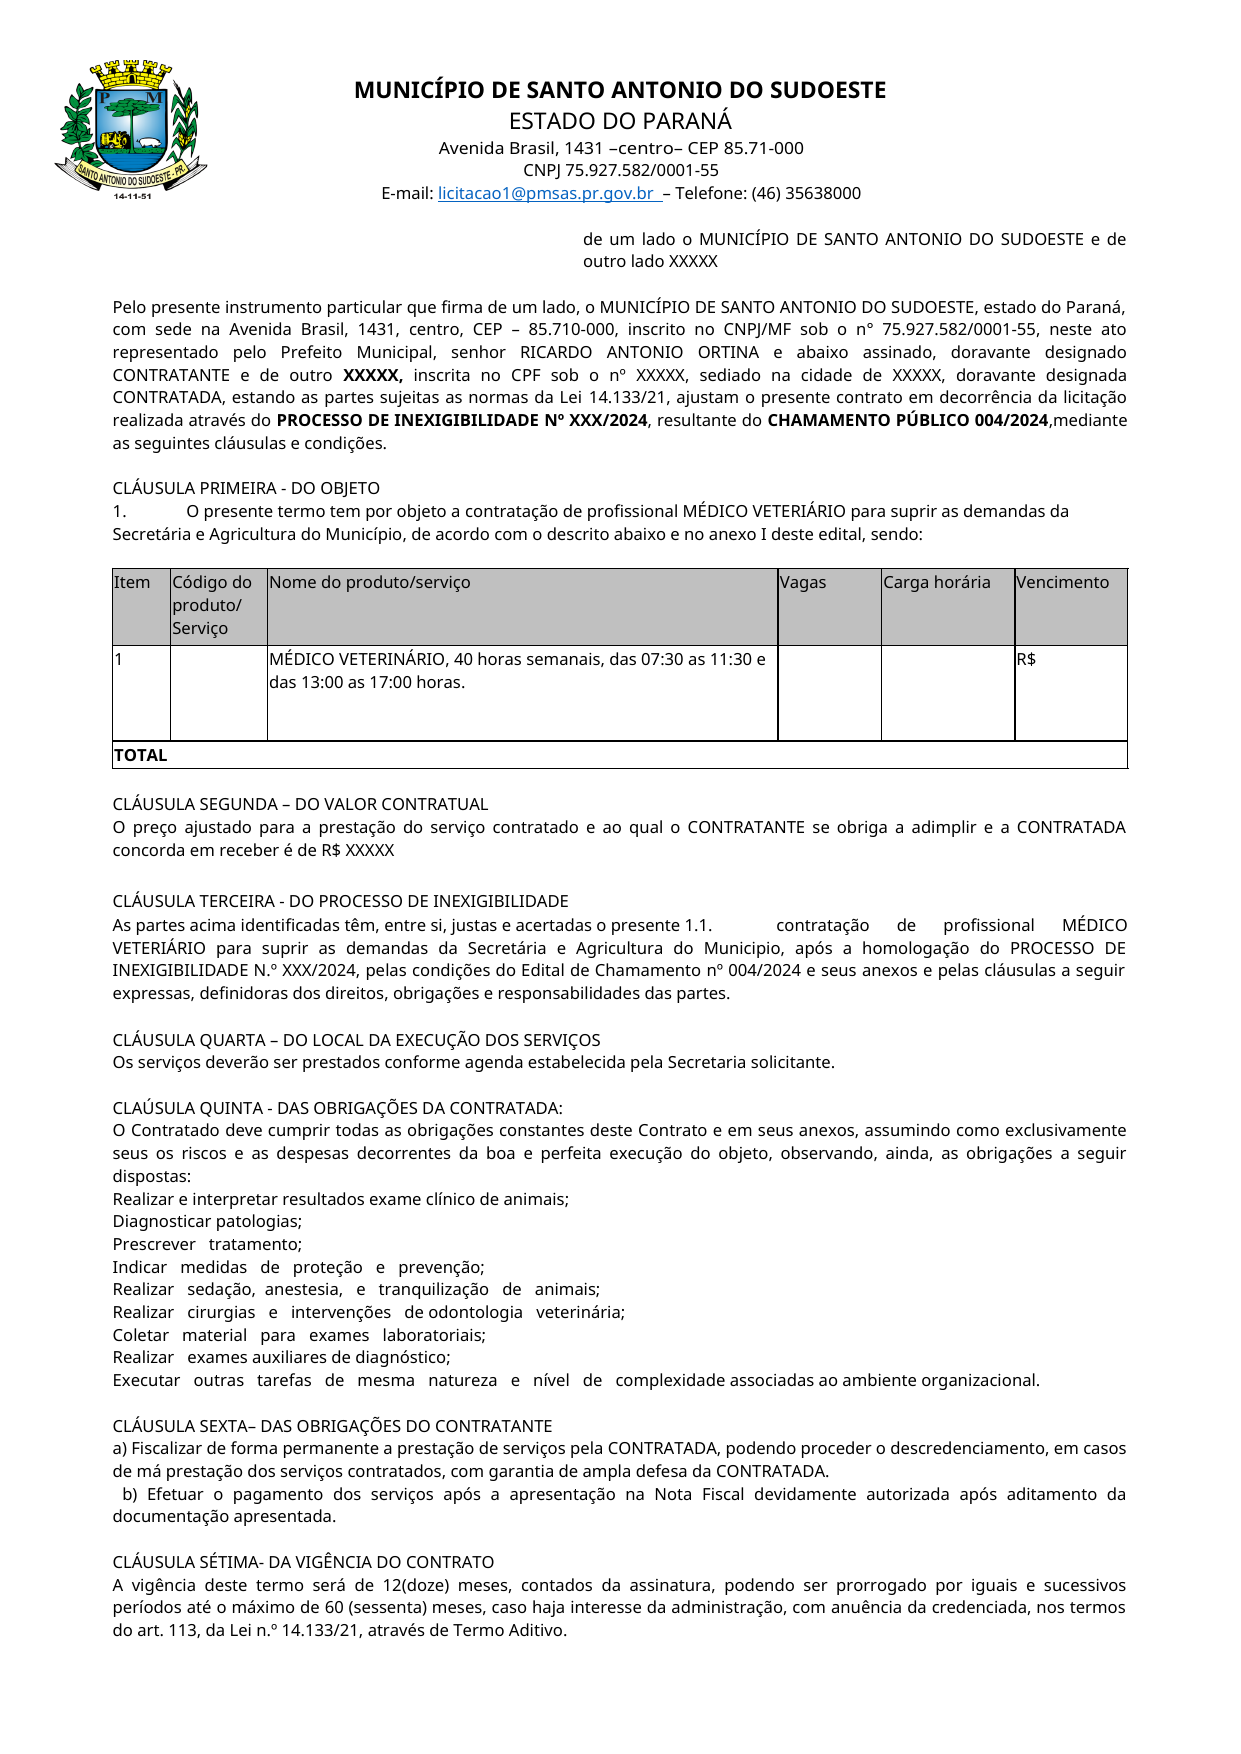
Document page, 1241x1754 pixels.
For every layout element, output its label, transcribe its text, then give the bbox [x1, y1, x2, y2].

table_cell TOTAL [113, 742, 1127, 768]
table_cell MÉDICO VETERINÁRIO, 40 horas semanais, das 07:30 as 11:30 e das 13:00 as 17:00 horas. [268, 646, 777, 740]
table_header Vencimento [1016, 569, 1127, 645]
text Contrato de prestação de serviços nº XX/2024, que entre si celebram de um lado o MUNICÍPIO DE SANTO ANTONIO DO SUDOESTE e de outro lado XXXXX [583, 227, 1128, 272]
text CLÁUSULA QUARTA – DO LOCAL DA EXECUÇÃO DOS SERVIÇOS [112, 1028, 1128, 1051]
table_header Nome do produto/serviço [268, 569, 777, 645]
text CLÁUSULA PRIMEIRA - DO OBJETO [112, 477, 1128, 499]
text CLAÚSULA QUINTA - DAS OBRIGAÇÕES DA CONTRATADA: [112, 1096, 1128, 1119]
table_header Carga horária [882, 569, 1014, 645]
text b) Efetuar o pagamento dos serviços após a apresentação na Nota Fiscal devidamente autorizada após aditamento da documentação apresentada. [112, 1482, 1128, 1528]
text Prescrever tratamento; [112, 1233, 1128, 1255]
table_cell R$ [1016, 646, 1127, 740]
table_header Código do produto/ Serviço [171, 569, 267, 645]
table_header Item [113, 569, 170, 645]
table_header Vagas [779, 569, 881, 645]
table_cell [779, 646, 881, 740]
text CLÁUSULA SEGUNDA – DO VALOR CONTRATUAL [112, 793, 1128, 816]
text Executar outras tarefas de mesma natureza e nível de complexidade associadas ao ambiente organizacional. [112, 1369, 1128, 1392]
text O preço ajustado para a prestação do serviço contratado e ao qual o CONTRATANTE se obriga a adimplir e a CONTRATADA concorda em receber é de R$ XXXXX [112, 816, 1128, 861]
text CLÁUSULA TERCEIRA - DO PROCESSO DE INEXIGIBILIDADE [112, 890, 1128, 913]
table_cell 1 [113, 646, 170, 740]
table_cell [171, 646, 267, 740]
text Realizar sedação, anestesia, e tranquilização de animais; [112, 1278, 1128, 1301]
text Coletar material para exames laboratoriais; [112, 1323, 1128, 1346]
list O presente termo tem por objeto a contratação de profissional MÉDICO VETERIÁRIO para suprir as demandas da Secretária e Agricultura do Município, de acordo com o descrito abaixo e no anexo I deste edital, sendo: [112, 499, 1128, 545]
text As partes acima identificadas têm, entre si, justas e acertadas o presente 1.1. contratação de profissional MÉDICO VETERIÁRIO para suprir as demandas da Secretária e Agricultura do Municipio, após a homologação do PROCESSO DE INEXIGIBILIDADE N.º XXX/2024, pelas condições do Edital de Chamamento nº 004/2024 e seus anexos e pelas cláusulas a seguir expressas, definidoras dos direitos, obrigações e responsabilidades das partes. [112, 914, 1128, 1004]
text Indicar medidas de proteção e prevenção; [112, 1255, 1128, 1278]
text Diagnosticar patologias; [112, 1210, 1128, 1233]
text a) Fiscalizar de forma permanente a prestação de serviços pela CONTRATADA, podendo proceder o descredenciamento, em casos de má prestação dos serviços contratados, com garantia de ampla defesa da CONTRATADA. [112, 1437, 1128, 1482]
text Realizar cirurgias e intervenções de odontologia veterinária; [112, 1301, 1128, 1323]
text CLÁUSULA SEXTA– DAS OBRIGAÇÕES DO CONTRATANTE [112, 1414, 1128, 1437]
text Realizar e interpretar resultados exame clínico de animais; [112, 1187, 1128, 1210]
table_cell [882, 646, 1014, 740]
text Realizar exames auxiliares de diagnóstico; [112, 1346, 1128, 1369]
text A vigência deste termo será de 12(doze) meses, contados da assinatura, podendo ser prorrogado por iguais e sucessivos períodos até o máximo de 60 (sessenta) meses, caso haja interesse da administração, com anuência da credenciada, nos termos do art. 113, da Lei n.º 14.133/21, através de Termo Aditivo. [112, 1573, 1128, 1641]
text Os serviços deverão ser prestados conforme agenda estabelecida pela Secretaria solicitante. [112, 1051, 1128, 1074]
text O Contratado deve cumprir todas as obrigações constantes deste Contrato e em seus anexos, assumindo como exclusivamente seus os riscos e as despesas decorrentes da boa e perfeita execução do objeto, observando, ainda, as obrigações a seguir dispostas: [112, 1119, 1128, 1187]
text CLÁUSULA SÉTIMA- DA VIGÊNCIA DO CONTRATO [112, 1551, 1128, 1573]
text Pelo presente instrumento particular que firma de um lado, o MUNICÍPIO DE SANTO ANTONIO DO SUDOESTE, estado do Paraná, com sede na Avenida Brasil, 1431, centro, CEP – 85.710-000, inscrito no CNPJ/MF sob o n° 75.927.582/0001-55, neste ato representado pelo Prefeito Municipal, senhor RICARDO ANTONIO ORTINA e abaixo assinado, doravante designado CONTRATANTE e de outro XXXXX, inscrita no CPF sob o nº XXXXX, sediado na cidade de XXXXX, doravante designada CONTRATADA, estando as partes sujeitas as normas da Lei 14.133/21, ajustam o presente contrato em decorrência da licitação realizada através do PROCESSO DE INEXIGIBILIDADE Nº XXX/2024, resultante do CHAMAMENTO PÚBLICO 004/2024,mediante as seguintes cláusulas e condições. [112, 295, 1128, 454]
picture [54, 60, 208, 199]
